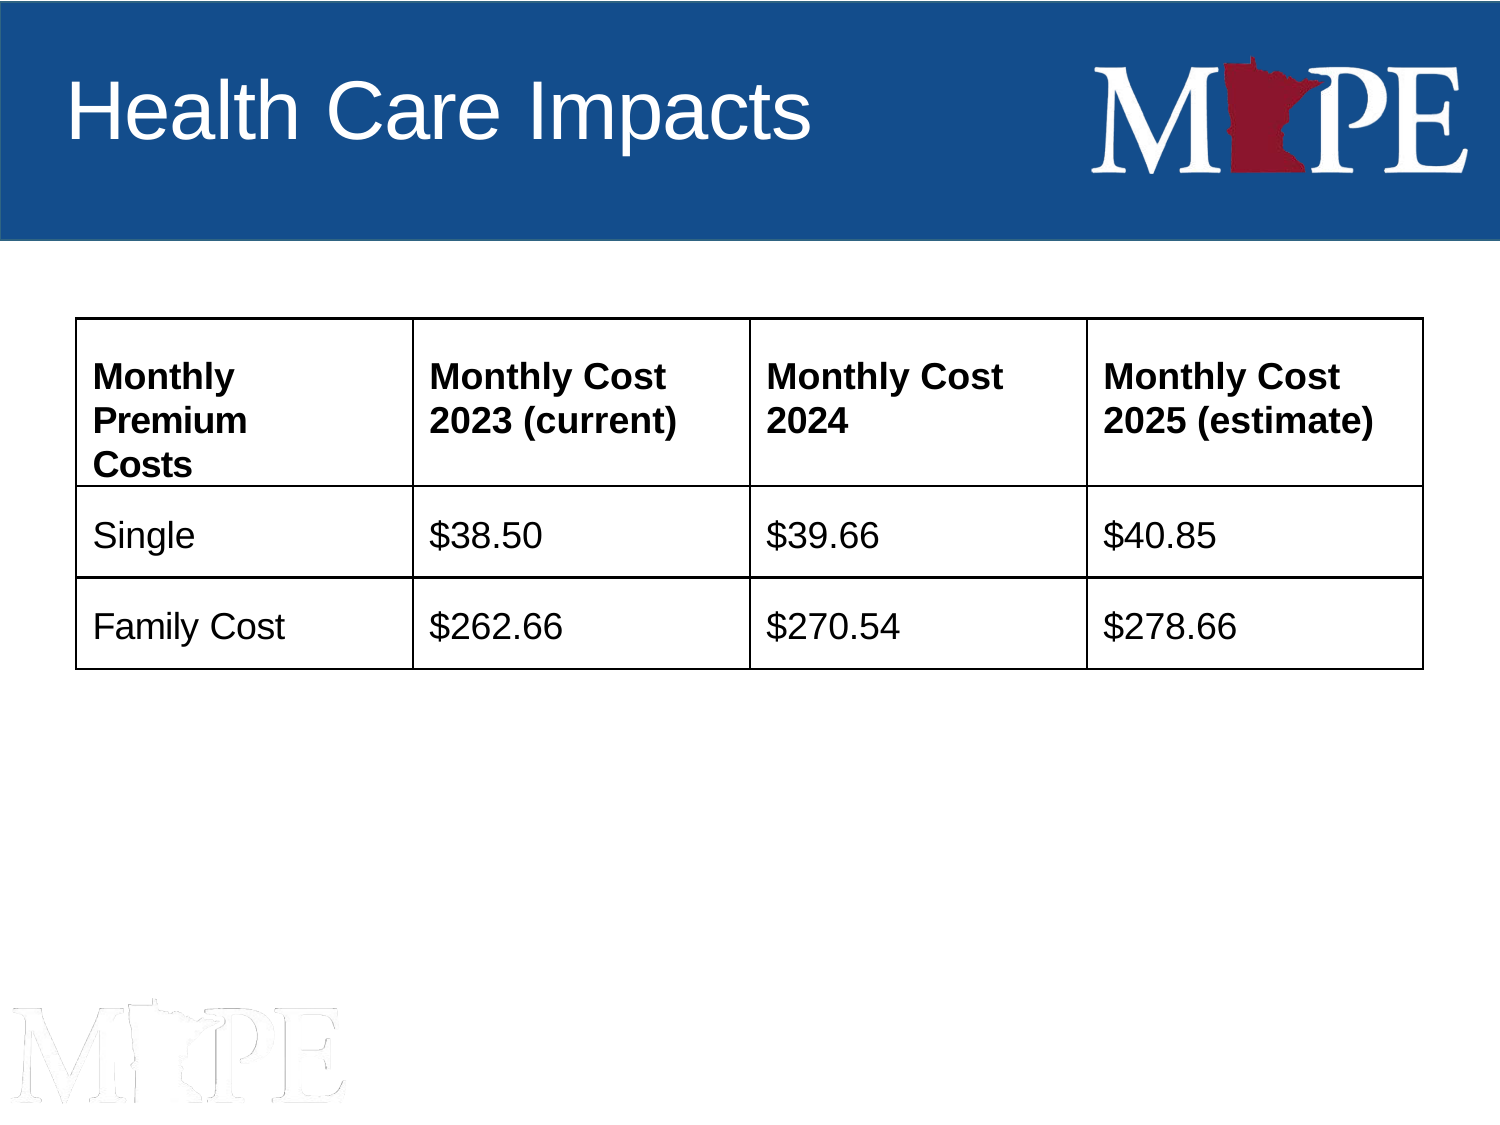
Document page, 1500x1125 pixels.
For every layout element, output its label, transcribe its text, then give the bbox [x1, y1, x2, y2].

table_cell $39.66 [751, 487, 1086, 576]
picture [1091, 158, 1468, 174]
table_header Monthly Cost 2023 (current) [414, 320, 749, 485]
table_cell Family Cost [77, 579, 412, 668]
table_cell Single [77, 487, 412, 576]
picture [10, 998, 347, 1104]
table_cell $270.54 [751, 579, 1086, 668]
table_cell $262.66 [414, 579, 749, 668]
table_header Monthly Cost 2025 (estimate) [1088, 320, 1422, 485]
table_cell $278.66 [1088, 579, 1422, 668]
table_cell $38.50 [414, 487, 749, 576]
picture [1091, 55, 1468, 62]
table_cell $40.85 [1088, 487, 1422, 576]
table_header Monthly Cost 2024 [751, 320, 1086, 485]
table_header Monthly Premium Costs [77, 320, 412, 485]
subtitle Health Care Impacts [65, 62, 1500, 158]
